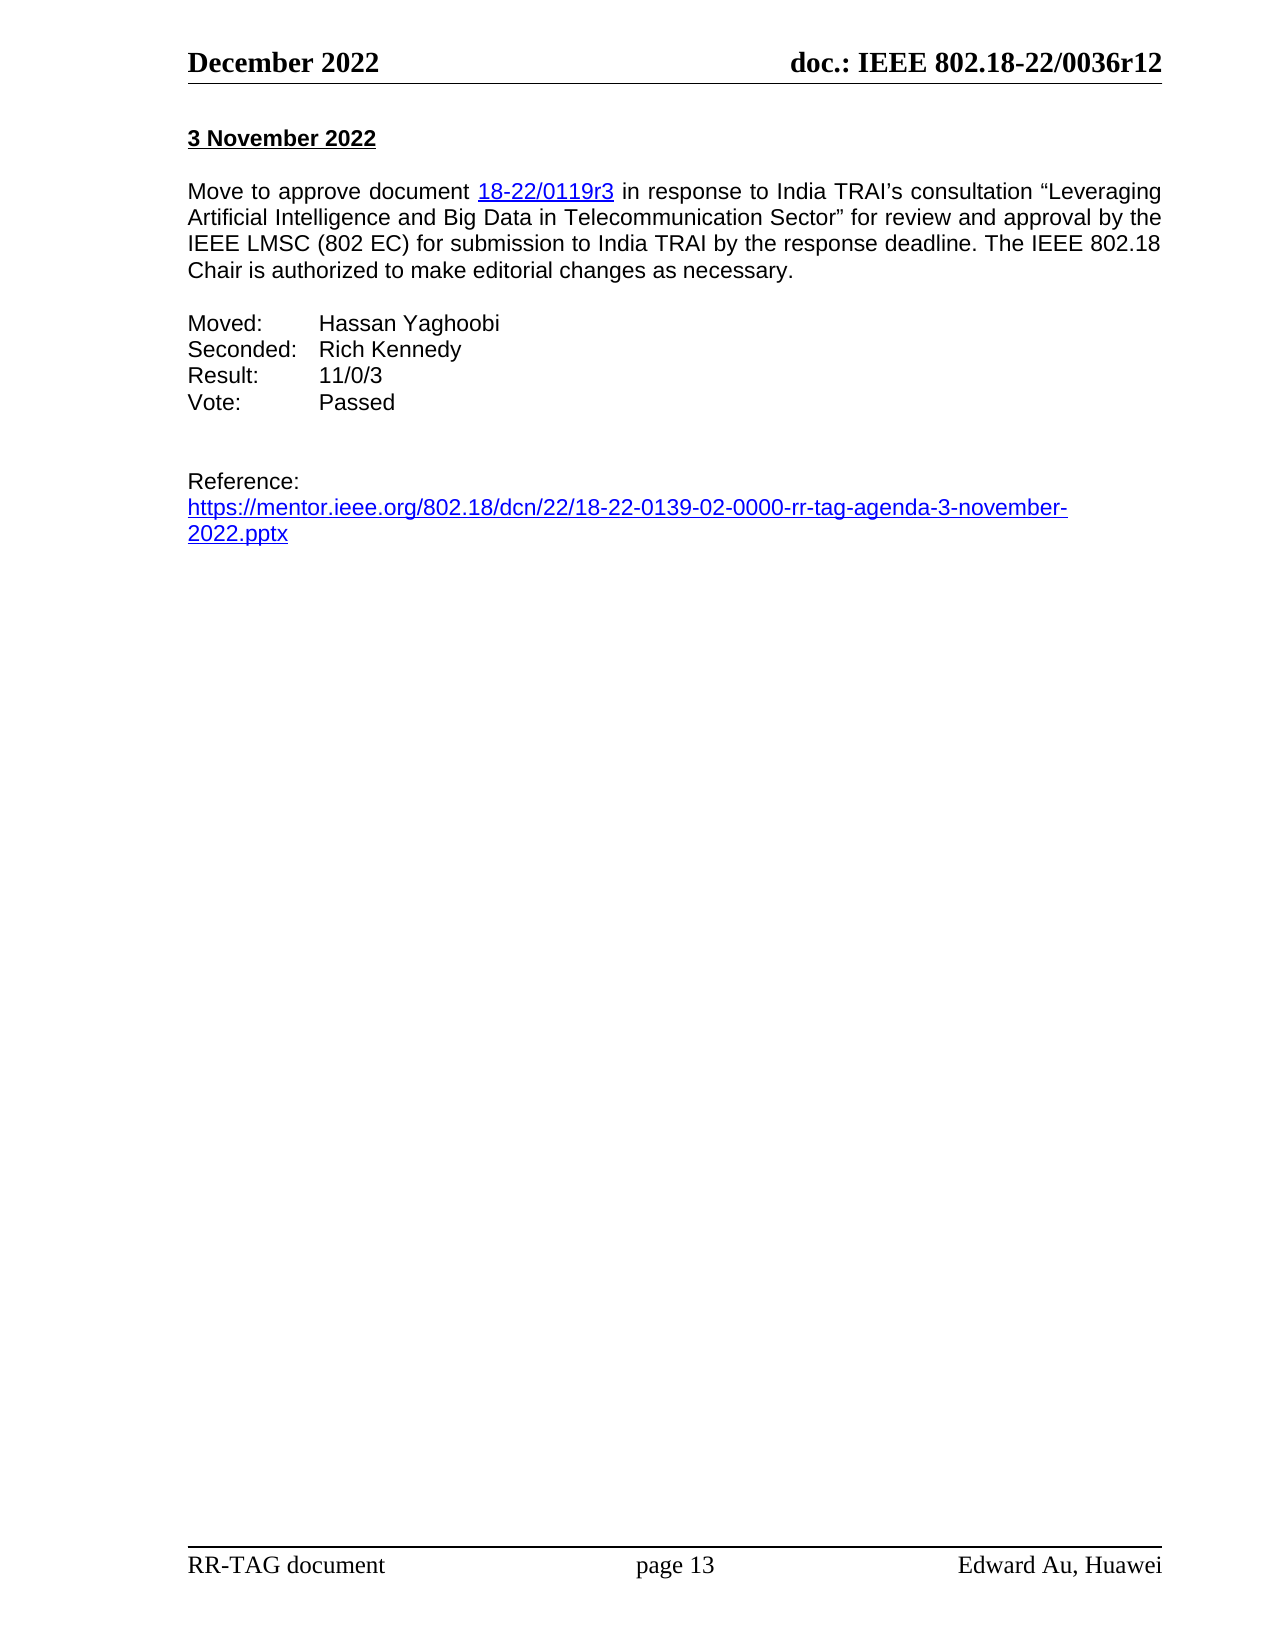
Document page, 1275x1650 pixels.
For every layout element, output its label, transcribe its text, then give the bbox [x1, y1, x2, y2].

text Move to approve document 18-22/0119r3 in response to India TRAI’s consultation “Leveraging Artificial Intelligence and Big Data in Telecommunication Sector” for review and approval by the IEEE LMSC (802 EC) for submission to India TRAI by the response deadline. The IEEE 802.18 Chair is authorized to make editorial changes as necessary. [187, 178, 1162, 283]
text Vote: Passed [187, 388, 1162, 415]
text Result: 11/0/3 [187, 362, 1162, 388]
text https://mentor.ieee.org/802.18/dcn/22/18-22-0139-02-0000-rr-tag-agenda-3-november-2022.pptx [187, 494, 1162, 547]
text Reference: [187, 468, 1162, 494]
text 3 November 2022 [187, 125, 1162, 151]
text Seconded: Rich Kennedy [187, 336, 1162, 362]
text Moved: Hassan Yaghoobi [187, 309, 1162, 336]
